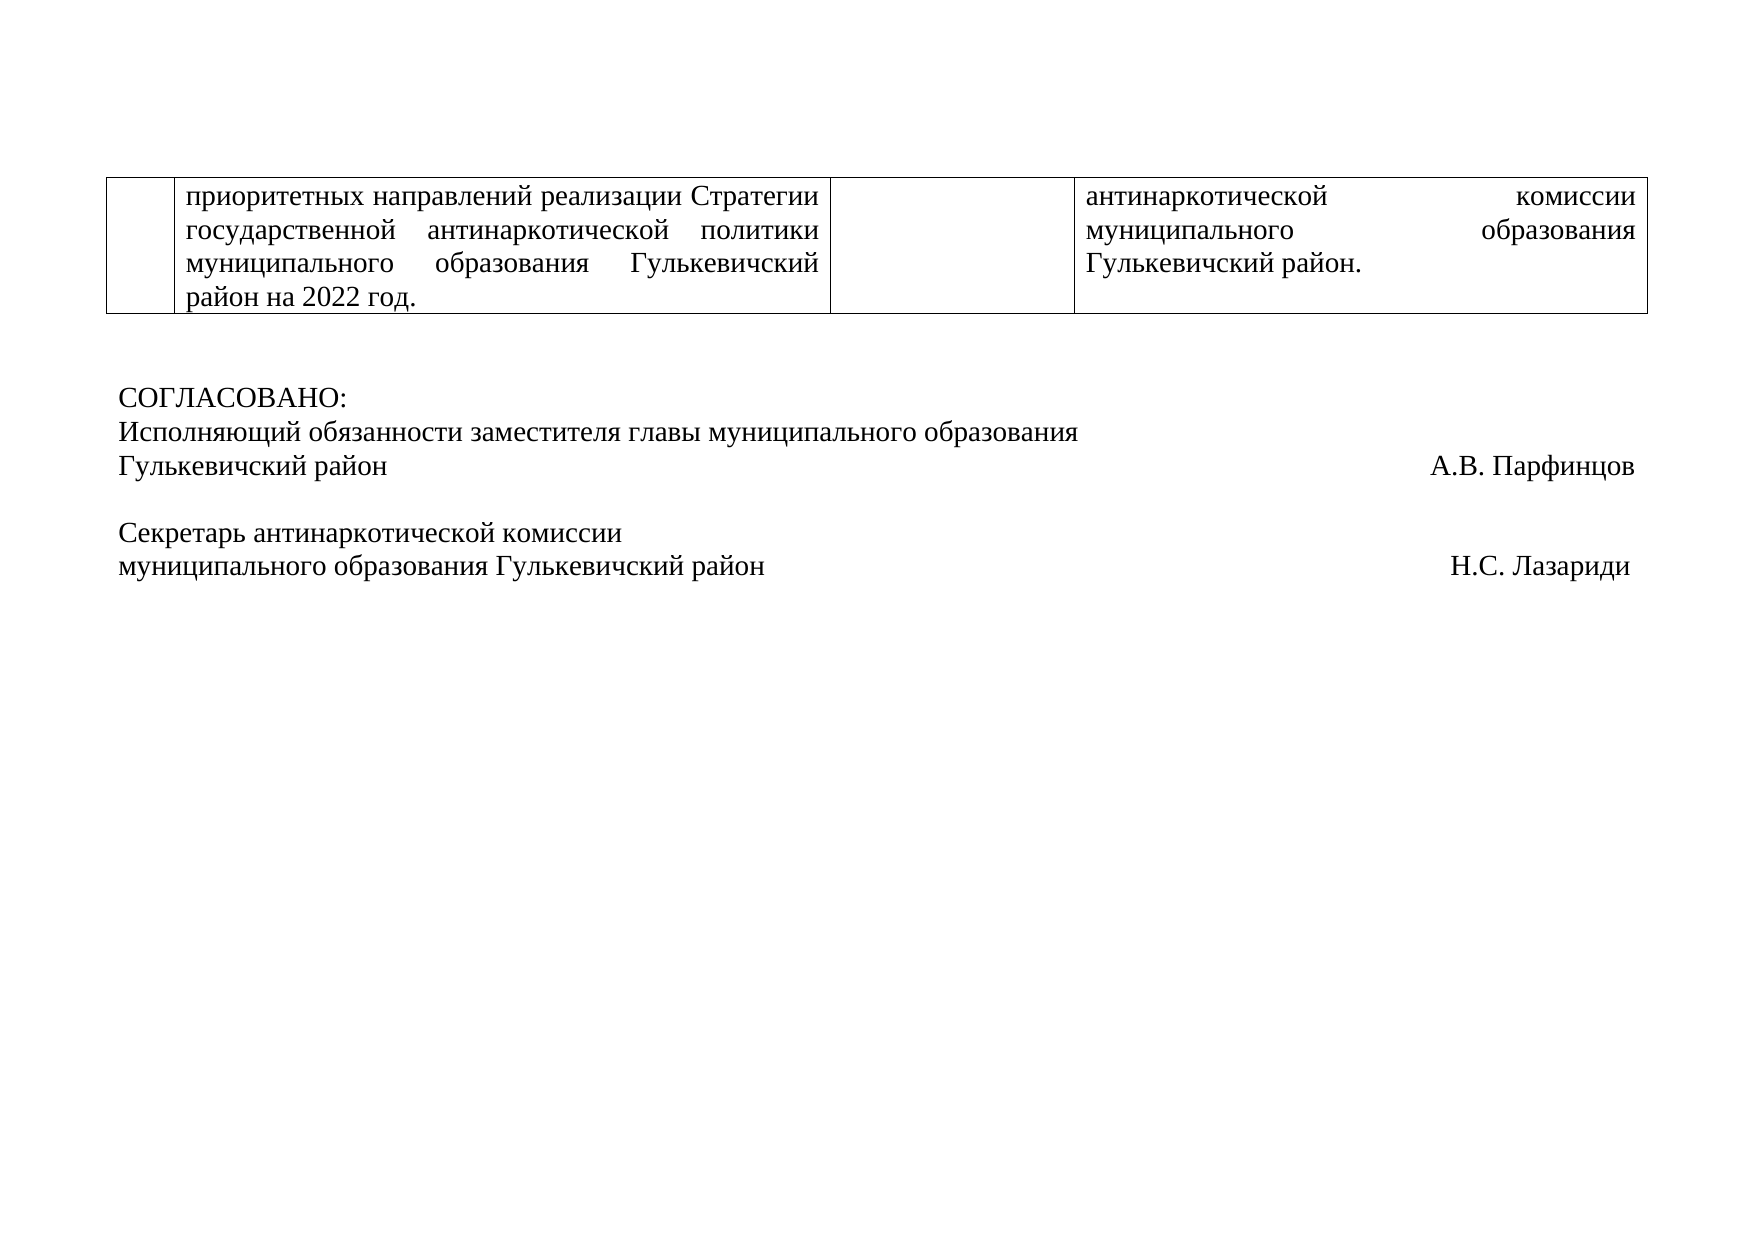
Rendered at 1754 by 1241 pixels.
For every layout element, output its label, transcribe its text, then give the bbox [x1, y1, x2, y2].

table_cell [1075, 178, 1647, 312]
text Гулькевичский район А.В. Парфинцов [118, 448, 1636, 481]
text СОГЛАСОВАНО: [118, 381, 1636, 414]
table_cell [175, 178, 830, 312]
text Секретарь антинаркотической комиссии [118, 515, 1636, 548]
text муниципального образования Гулькевичский район Н.С. Лазариди [118, 548, 1636, 582]
text Исполняющий обязанности заместителя главы муниципального образования [118, 414, 1636, 448]
